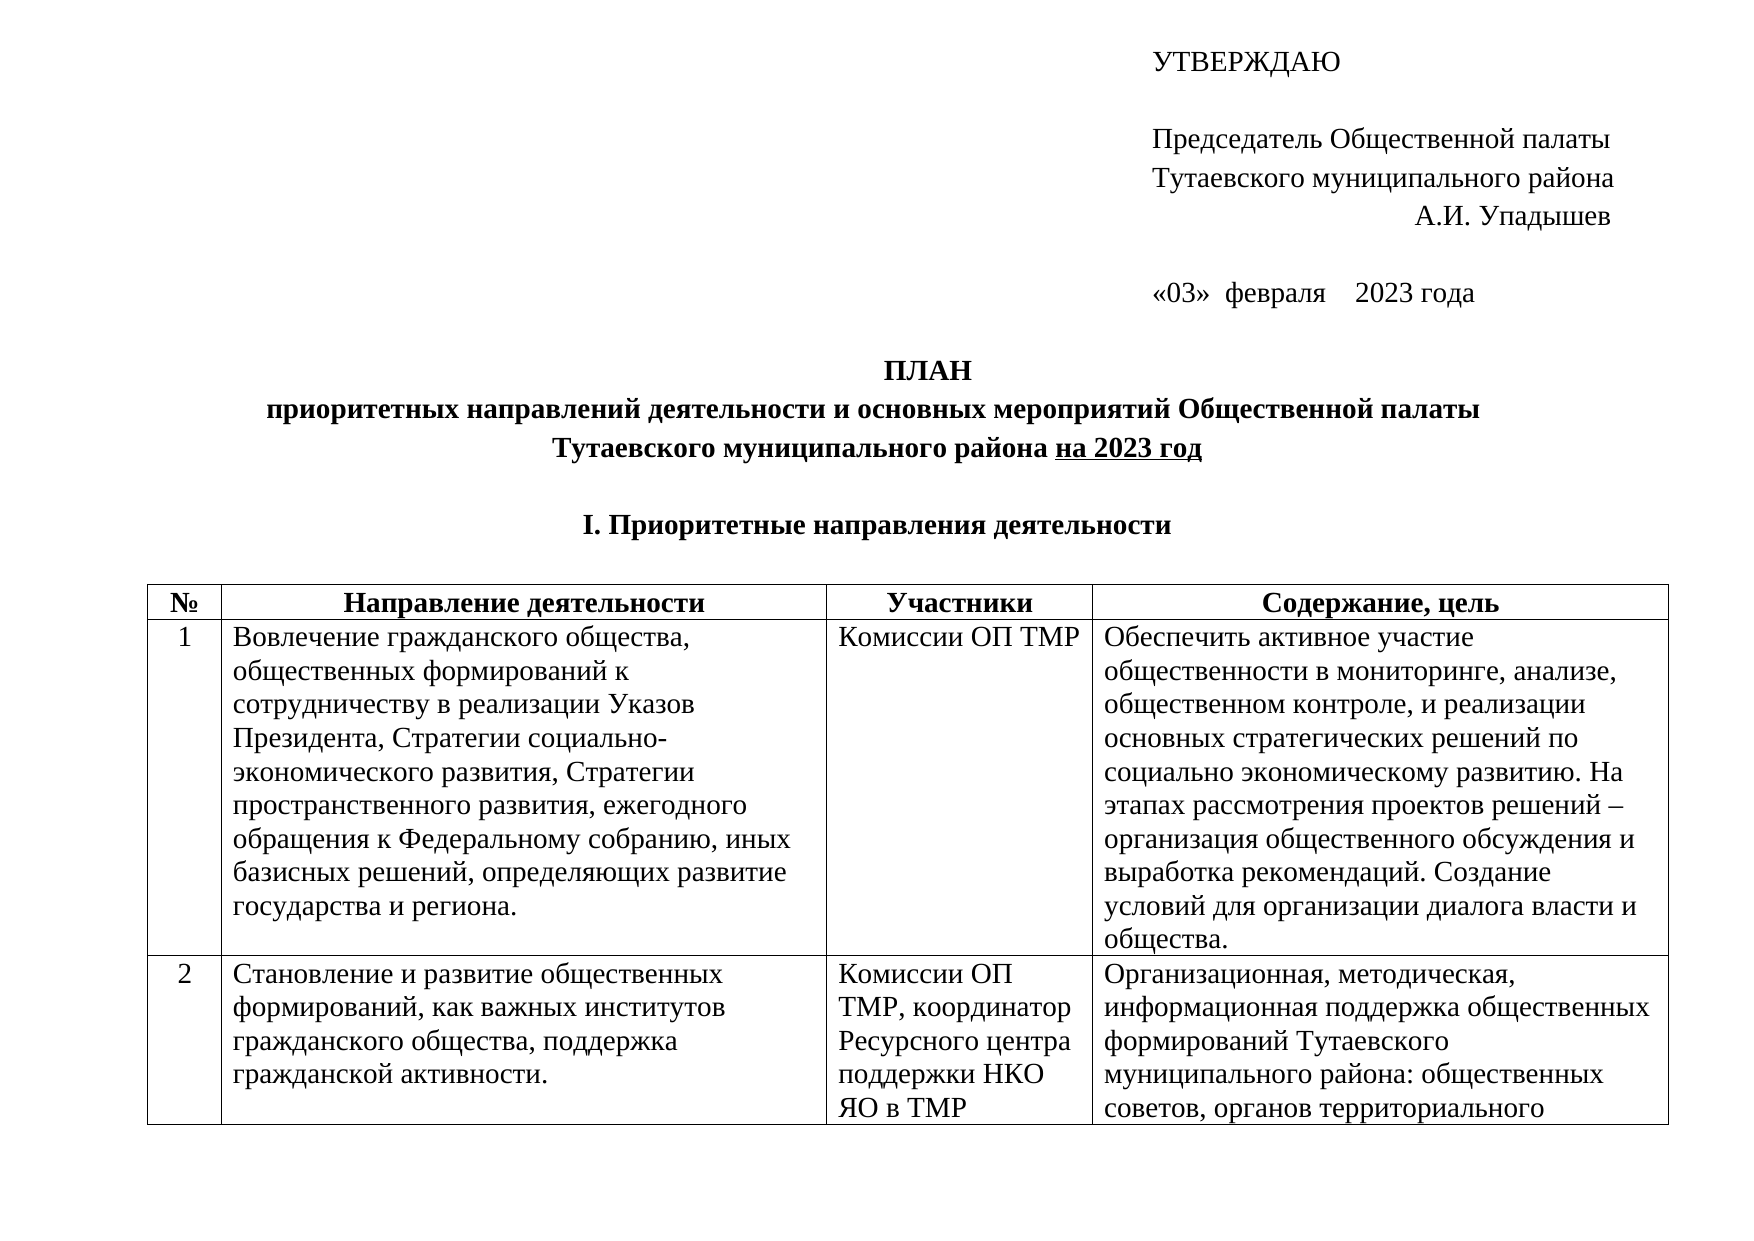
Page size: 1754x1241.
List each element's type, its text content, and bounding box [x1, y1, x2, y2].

table_cell Комиссии ОП ТМР [827, 620, 1092, 955]
text «03» февраля 2023 года [1152, 276, 1636, 309]
text Тутаевского муниципального района [1152, 160, 1636, 193]
table_cell Вовлечение гражданского общества, общественных формирований к сотрудничеству в реализации Указов Президента, Стратегии социально-экономического развития, Стратегии пространственного развития, ежегодного обращения к Федеральному собранию, иных базисных решений, определяющих развитие государства и региона. [222, 620, 826, 955]
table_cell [222, 956, 826, 1124]
text I. Приоритетные направления деятельности [118, 507, 1636, 540]
table_cell 2 [148, 956, 221, 1124]
table_header Направление деятельности [222, 585, 826, 618]
table_cell Обеспечить активное участие общественности в мониторинге, анализе, общественном контроле, и реализации основных стратегических решений по социально экономическому развитию. На этапах рассмотрения проектов решений – организация общественного обсуждения и выработка рекомендаций. Создание условий для организации диалога власти и общества. [1093, 620, 1668, 955]
text А.И. Упадышев [1152, 198, 1636, 232]
table_header Содержание, цель [1093, 585, 1668, 618]
table_cell 1 [148, 620, 221, 955]
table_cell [827, 956, 1092, 1124]
table_header № [148, 585, 221, 618]
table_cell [1093, 956, 1668, 1124]
table_header Участники [827, 585, 1092, 618]
text УТВЕРЖДАЮ [1152, 44, 1636, 78]
text приоритетных направлений деятельности и основных мероприятий Общественной палаты Тутаевского муниципального района на 2023 год [118, 391, 1636, 463]
text ПЛАН [118, 353, 1636, 386]
text Председатель Общественной палаты [1152, 121, 1636, 155]
